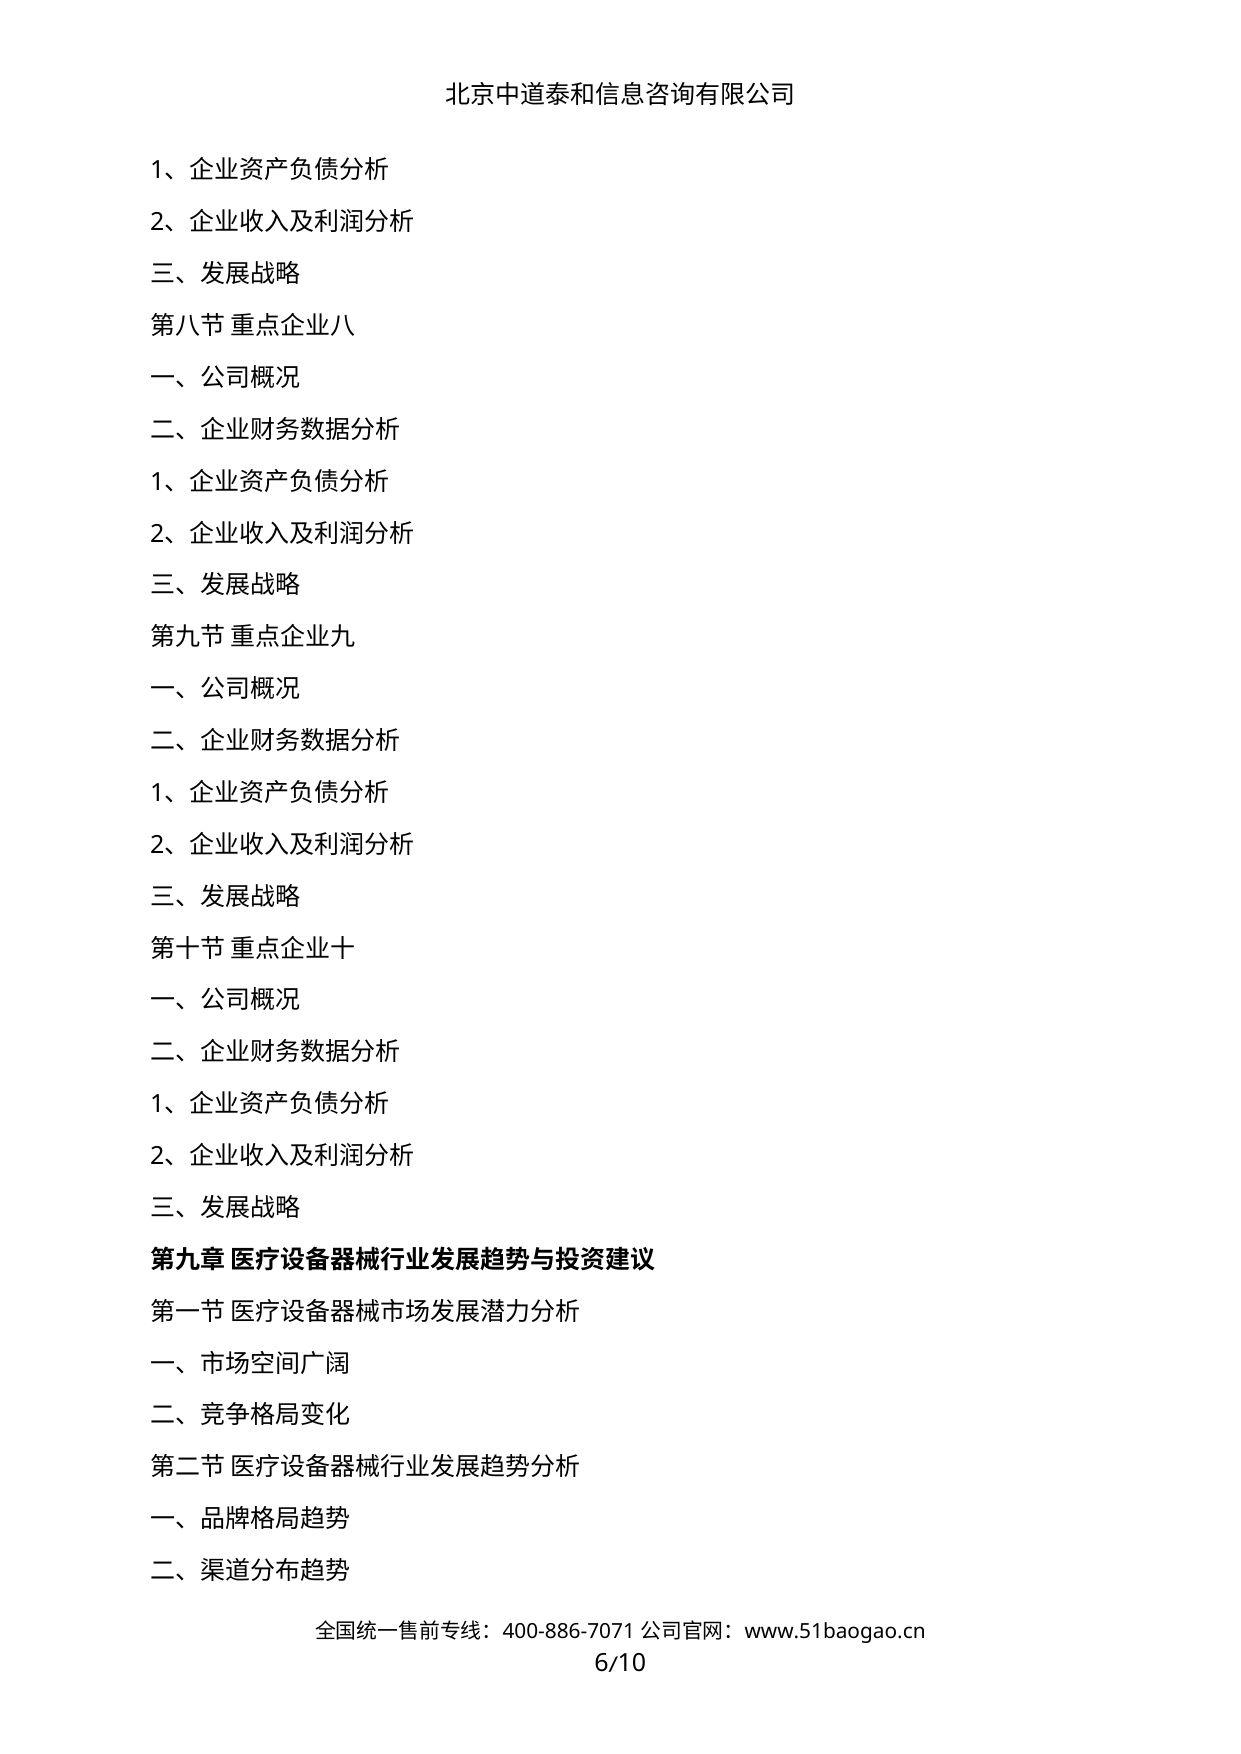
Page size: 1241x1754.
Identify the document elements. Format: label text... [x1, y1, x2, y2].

text 三、发展战略 [150, 254, 1090, 290]
text 一、市场空间广阔 [150, 1343, 1090, 1379]
text 一、公司概况 [150, 669, 1090, 705]
text 第九章 医疗设备器械行业发展趋势与投资建议 [150, 1239, 1090, 1276]
text 一、公司概况 [150, 357, 1090, 394]
text 三、发展战略 [150, 565, 1090, 601]
text 第一节 医疗设备器械市场发展潜力分析 [150, 1291, 1090, 1327]
text 二、企业财务数据分析 [150, 409, 1090, 446]
text 二、竞争格局变化 [150, 1395, 1090, 1431]
text 第十节 重点企业十 [150, 928, 1090, 964]
text 第二节 医疗设备器械行业发展趋势分析 [150, 1447, 1090, 1483]
text 1、企业资产负债分析 [150, 150, 1090, 186]
text 1、企业资产负债分析 [150, 1084, 1090, 1120]
text 2、企业收入及利润分析 [150, 1136, 1090, 1172]
text 三、发展战略 [150, 1187, 1090, 1224]
text 2、企业收入及利润分析 [150, 202, 1090, 238]
text 一、品牌格局趋势 [150, 1499, 1090, 1535]
text 二、渠道分布趋势 [150, 1551, 1090, 1587]
text 第九节 重点企业九 [150, 617, 1090, 653]
text 三、发展战略 [150, 876, 1090, 912]
text 二、企业财务数据分析 [150, 721, 1090, 757]
text 2、企业收入及利润分析 [150, 513, 1090, 549]
text 1、企业资产负债分析 [150, 772, 1090, 809]
text 1、企业资产负债分析 [150, 461, 1090, 497]
text 二、企业财务数据分析 [150, 1032, 1090, 1068]
text 一、公司概况 [150, 980, 1090, 1016]
text 第八节 重点企业八 [150, 306, 1090, 342]
text 2、企业收入及利润分析 [150, 824, 1090, 861]
